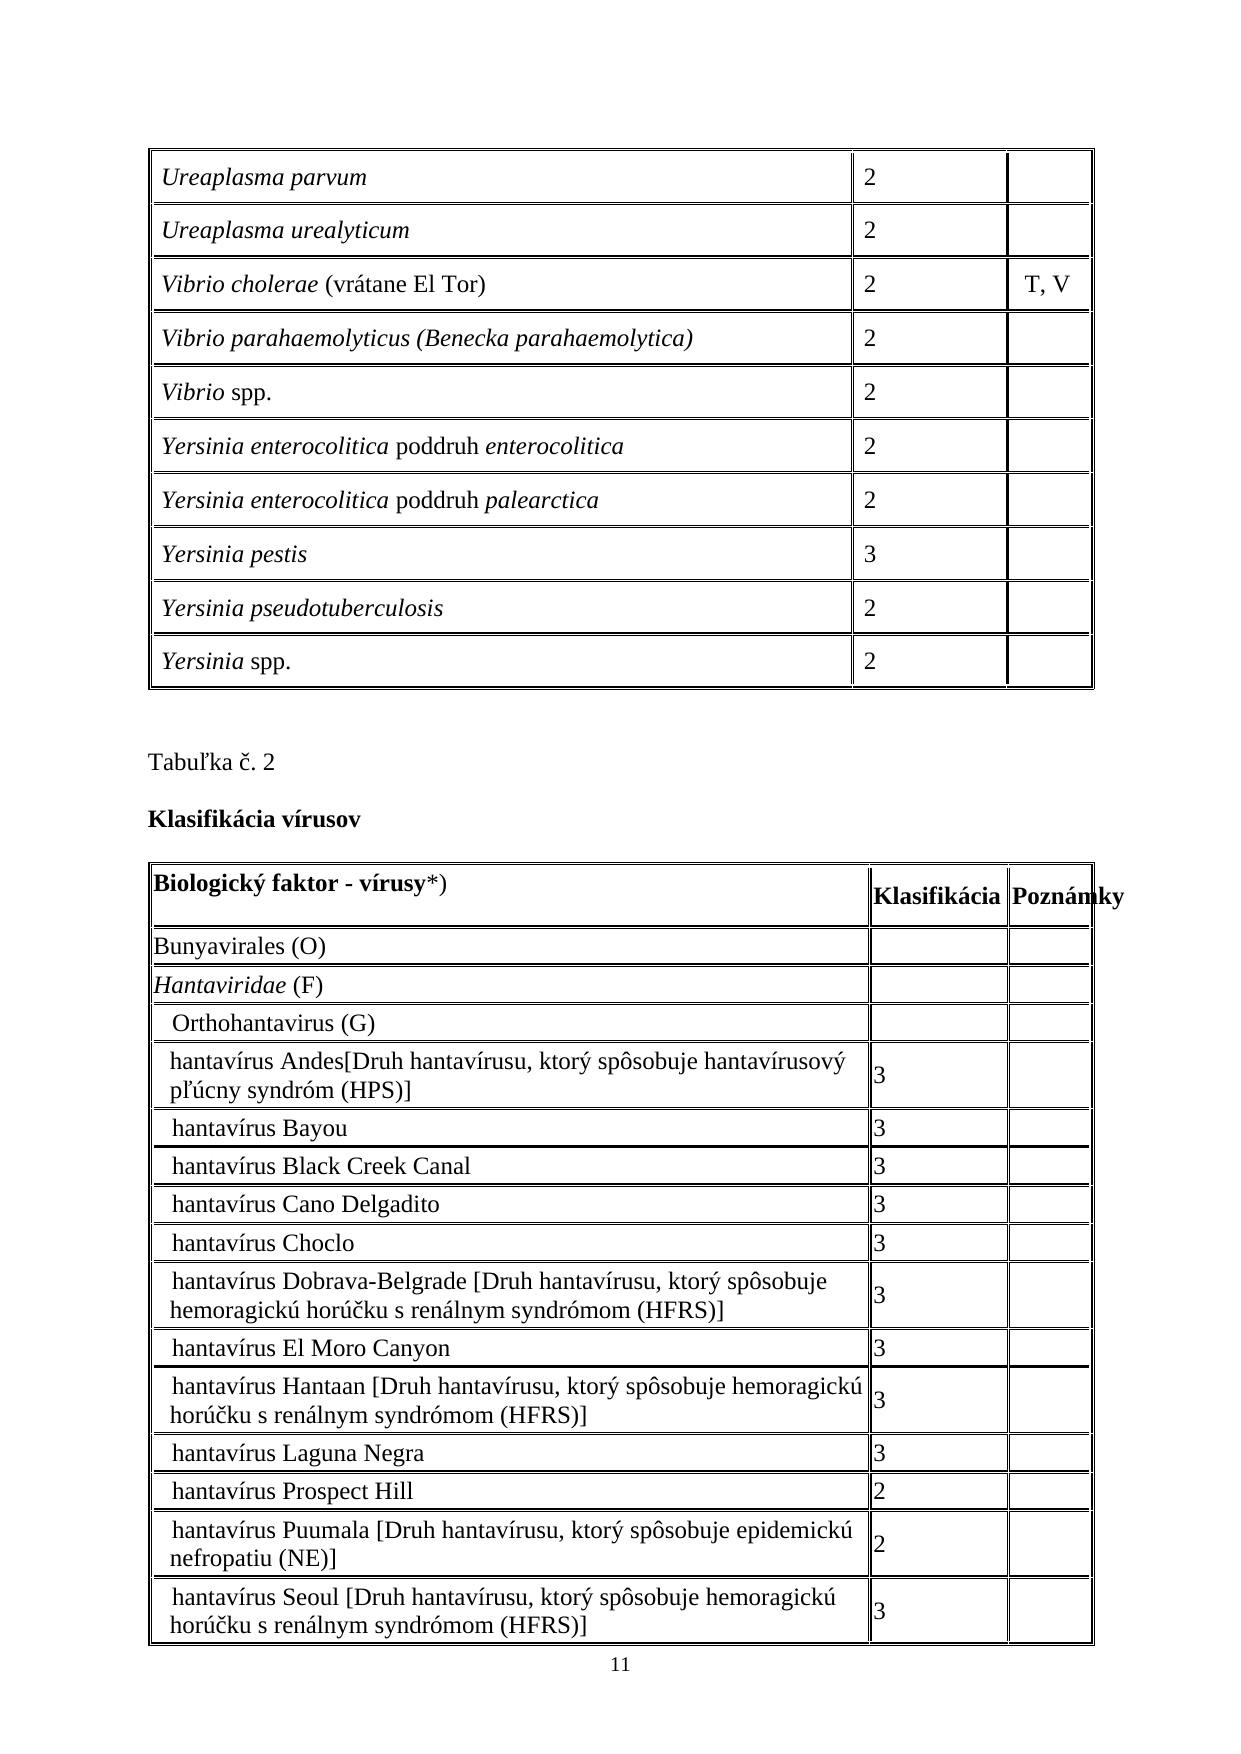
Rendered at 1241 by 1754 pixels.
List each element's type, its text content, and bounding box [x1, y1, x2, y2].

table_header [150, 863, 1093, 1645]
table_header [150, 149, 1093, 689]
